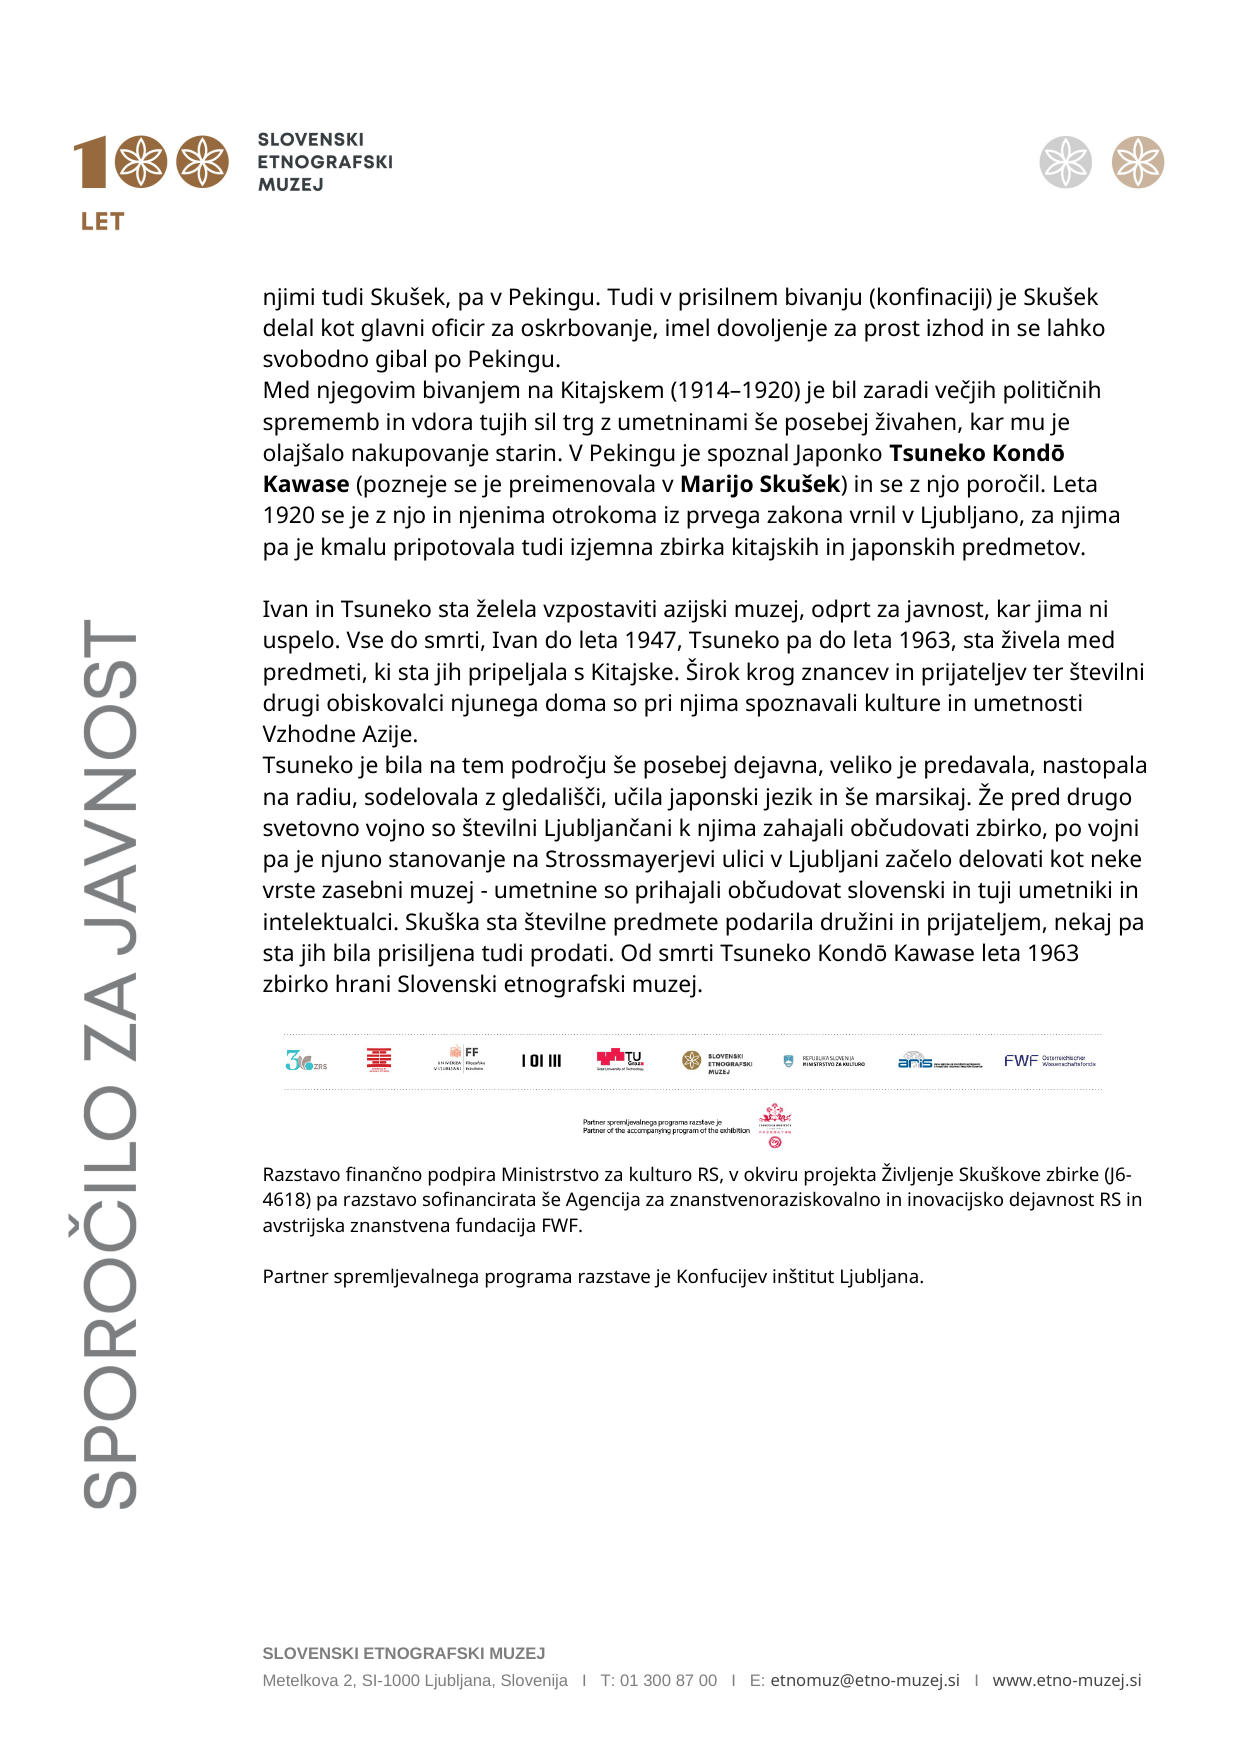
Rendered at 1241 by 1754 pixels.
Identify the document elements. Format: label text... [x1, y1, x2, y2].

picture [1, 131, 1239, 231]
picture [52, 561, 162, 1545]
text Ivan in Tsuneko sta želela vzpostaviti azijski muzej, odprt za javnost, kar jima ni uspelo. Vse do smrti, Ivan do leta 1947, Tsuneko pa do leta 1963, sta živela med predmeti, ki sta jih pripeljala s Kitajske. Širok krog znancev in prijateljev ter številni drugi obiskovalci njunega doma so pri njima spoznavali kulture in umetnosti Vzhodne Azije. [262, 593, 1152, 749]
picture [262, 1025, 1119, 1161]
text Med njegovim bivanjem na Kitajskem (1914–1920) je bil zaradi večjih političnih sprememb in vdora tujih sil trg z umetninami še posebej živahen, kar mu je olajšalo nakupovanje starin. V Pekingu je spoznal Japonko Tsuneko Kondō Kawase (pozneje se je preimenovala v Marijo Skušek) in se z njo poročil. Leta 1920 se je z njo in njenima otrokoma iz prvega zakona vrnil v Ljubljano, za njima pa je kmalu pripotovala tudi izjemna zbirka kitajskih in japonskih predmetov. [262, 374, 1152, 562]
text Tsuneko je bila na tem področju še posebej dejavna, veliko je predavala, nastopala na radiu, sodelovala z gledališči, učila japonski jezik in še marsikaj. Že pred drugo svetovno vojno so številni Ljubljančani k njima zahajali občudovati zbirko, po vojni pa je njuno stanovanje na Strossmayerjevi ulici v Ljubljani začelo delovati kot neke vrste zasebni muzej - umetnine so prihajali občudovat slovenski in tuji umetniki in intelektualci. Skuška sta številne predmete podarila družini in prijateljem, nekaj pa sta jih bila prisiljena tudi prodati. Od smrti Tsuneko Kondō Kawase leta 1963 zbirko hrani Slovenski etnografski muzej. [262, 749, 1152, 999]
text Partner spremljevalnega programa razstave je Konfucijev inštitut Ljubljana. [262, 1263, 1152, 1289]
text Razstavo finančno podpira Ministrstvo za kulturo RS, v okviru projekta Življenje Skuškove zbirke (J6-4618) pa razstavo sofinancirata še Agencija za znanstvenoraziskovalno in inovacijsko dejavnost RS in avstrijska znanstvena fundacija FWF. [262, 1161, 1152, 1238]
